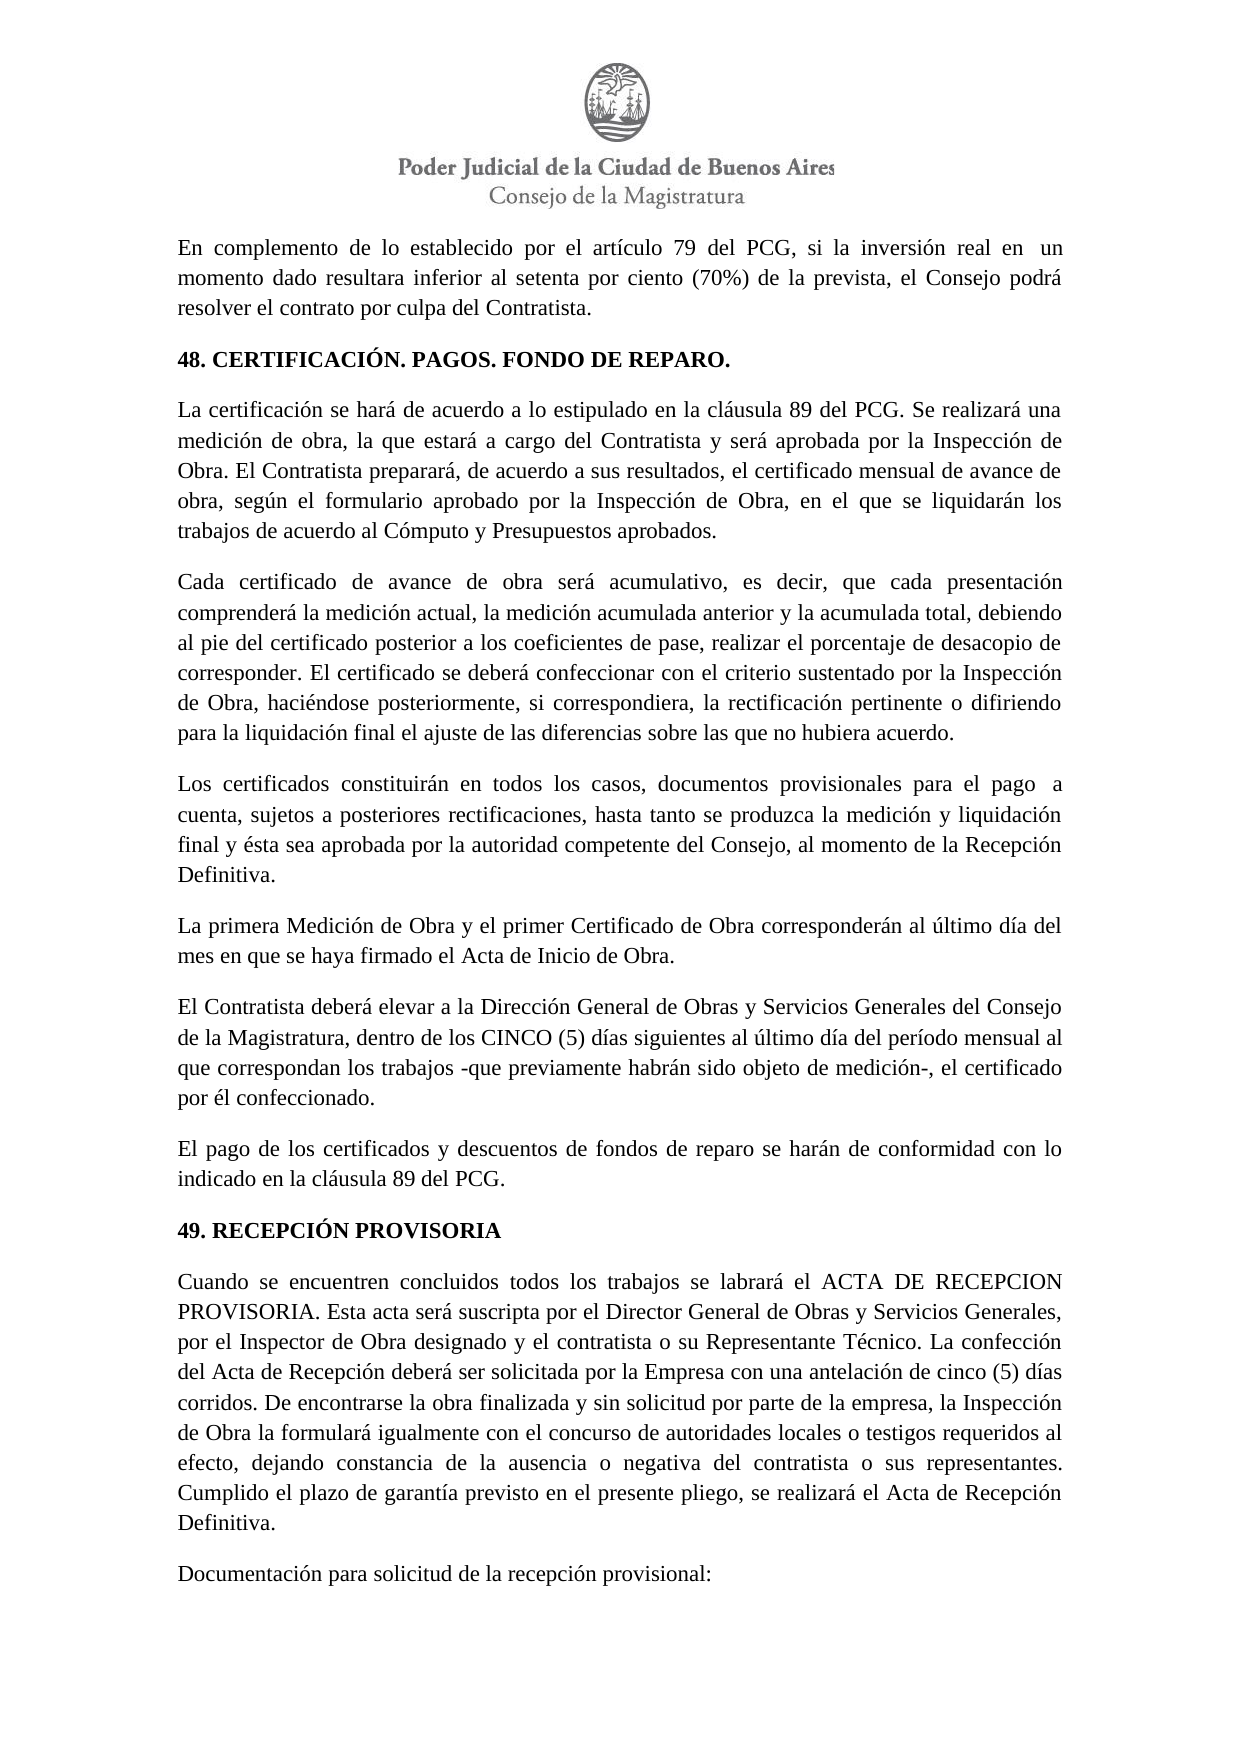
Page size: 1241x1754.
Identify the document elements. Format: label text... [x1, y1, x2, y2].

list RECEPCIÓN PROVISORIA [177, 1217, 1238, 1243]
text Documentación para solicitud de la recepción provisional: [177, 1560, 1238, 1587]
picture [398, 63, 835, 209]
text La primera Medición de Obra y el primer Certificado de Obra corresponderán al último día del mes en que se haya firmado el Acta de Inicio de Obra. [177, 912, 1063, 969]
text Cuando se encuentren concluidos todos los trabajos se labrará el ACTA DE RECEPCION PROVISORIA. Esta acta será suscripta por el Director General de Obras y Servicios Generales, por el Inspector de Obra designado y el contratista o su Representante Técnico. La confección del Acta de Recepción deberá ser solicitada por la Empresa con una antelación de cinco (5) días corridos. De encontrarse la obra finalizada y sin solicitud por parte de la empresa, la Inspección de Obra la formulará igualmente con el concurso de autoridades locales o testigos requeridos al efecto, dejando constancia de la ausencia o negativa del contratista o sus representantes. Cumplido el plazo de garantía previsto en el presente pliego, se realizará el Acta de Recepción Definitiva. [177, 1268, 1064, 1536]
text En complemento de lo establecido por el artículo 79 del PCG, si la inversión real en un momento dado resultara inferior al setenta por ciento (70%) de la prevista, el Consejo podrá resolver el contrato por culpa del Contratista. [177, 234, 1064, 320]
text Cada certificado de avance de obra será acumulativo, es decir, que cada presentación comprenderá la medición actual, la medición acumulada anterior y la acumulada total, debiendo al pie del certificado posterior a los coeficientes de pase, realizar el porcentaje de desacopio de corresponder. El certificado se deberá confeccionar con el criterio sustentado por la Inspección de Obra, haciéndose posteriormente, si correspondiera, la rectificación pertinente o difiriendo para la liquidación final el ajuste de las diferencias sobre las que no hubiera acuerdo. [177, 568, 1063, 746]
text El Contratista deberá elevar a la Dirección General de Obras y Servicios Generales del Consejo de la Magistratura, dentro de los CINCO (5) días siguientes al último día del período mensual al que correspondan los trabajos -que previamente habrán sido objeto de medición-, el certificado por él confeccionado. [177, 993, 1064, 1110]
list CERTIFICACIÓN. PAGOS. FONDO DE REPARO. [177, 346, 1238, 372]
text La certificación se hará de acuerdo a lo estipulado en la cláusula 89 del PCG. Se realizará una medición de obra, la que estará a cargo del Contratista y será aprobada por la Inspección de Obra. El Contratista preparará, de acuerdo a sus resultados, el certificado mensual de avance de obra, según el formulario aprobado por la Inspección de Obra, en el que se liquidarán los trabajos de acuerdo al Cómputo y Presupuestos aprobados. [177, 396, 1064, 544]
text Los certificados constituirán en todos los casos, documentos provisionales para el pago a cuenta, sujetos a posteriores rectificaciones, hasta tanto se produzca la medición y liquidación final y ésta sea aprobada por la autoridad competente del Consejo, al momento de la Recepción Definitiva. [177, 771, 1063, 887]
text El pago de los certificados y descuentos de fondos de reparo se harán de conformidad con lo indicado en la cláusula 89 del PCG. [177, 1135, 1064, 1192]
